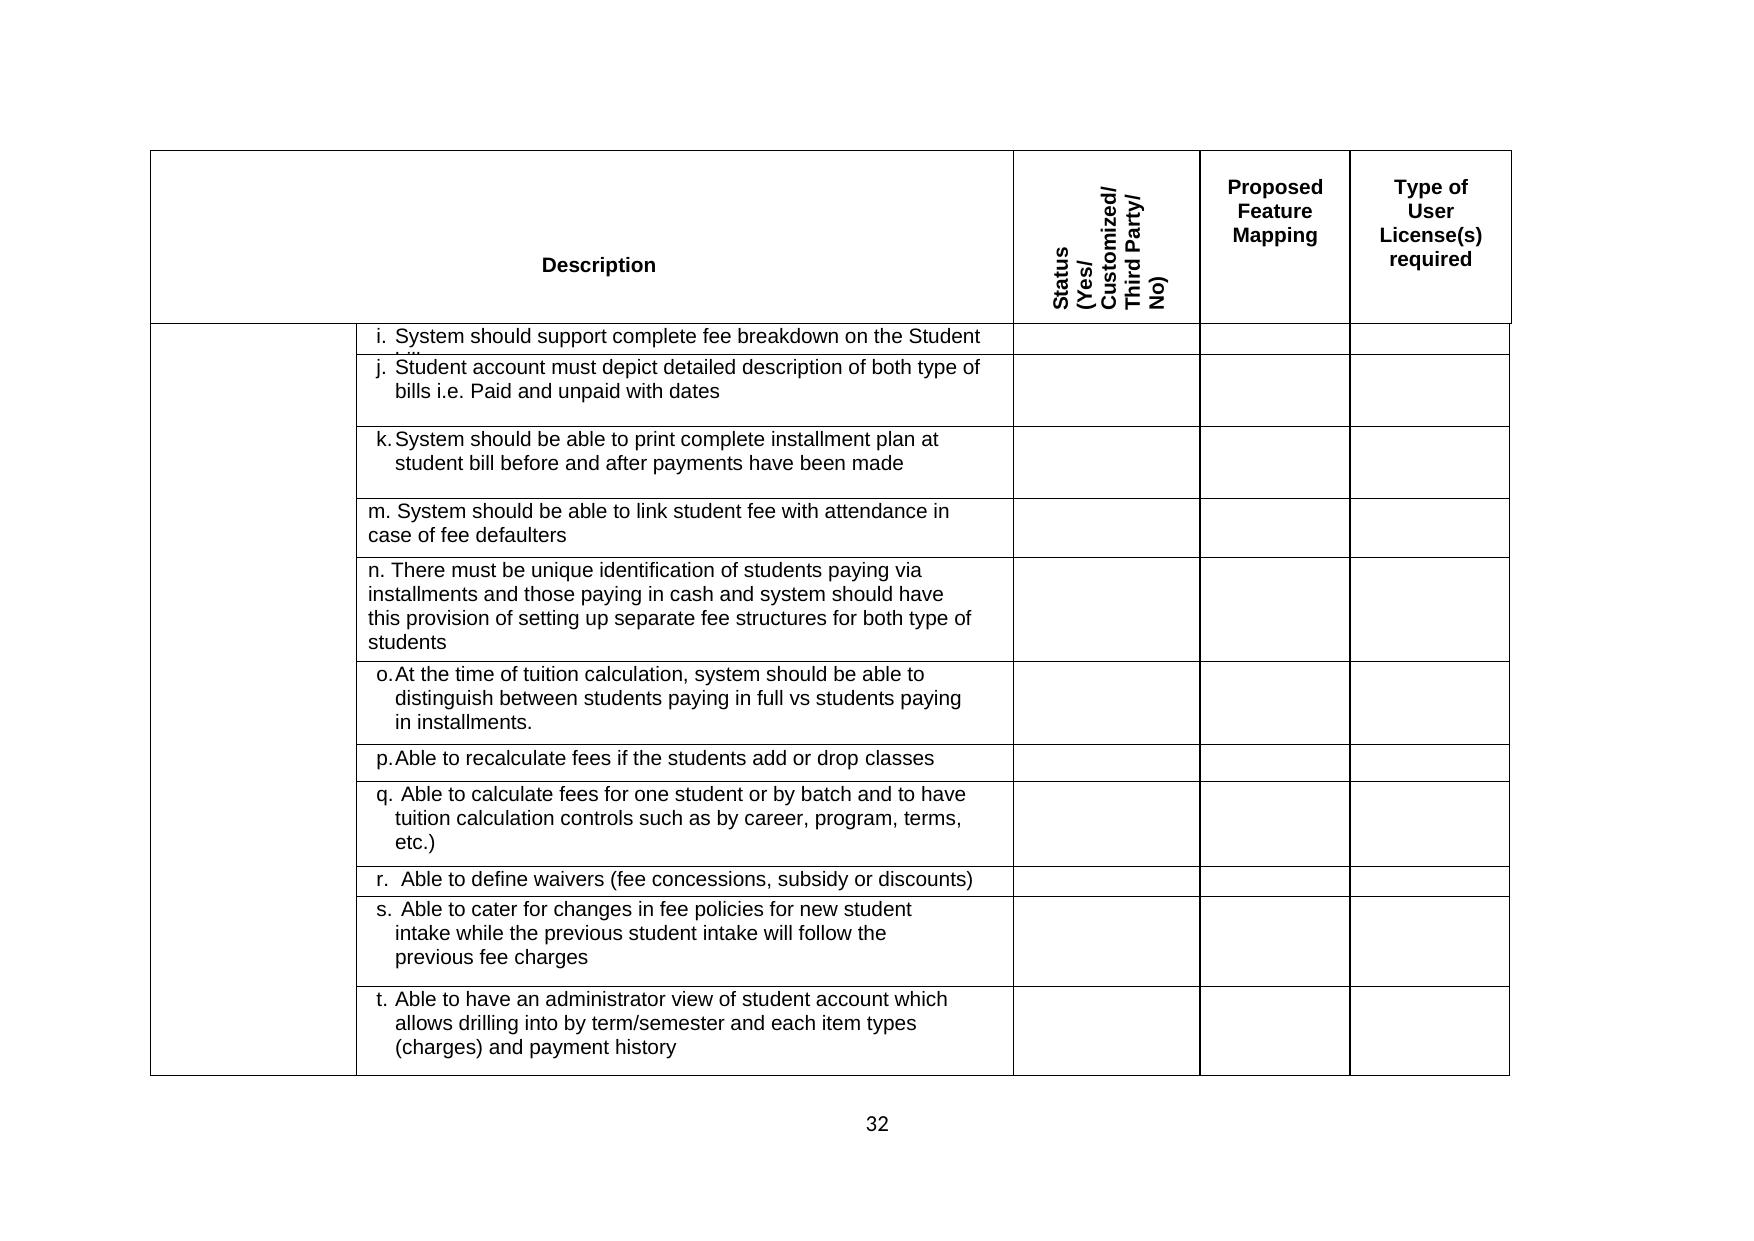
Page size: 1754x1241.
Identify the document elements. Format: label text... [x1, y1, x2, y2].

table_cell [1014, 897, 1199, 986]
table_cell [1014, 782, 1199, 866]
table_header Proposed Feature Mapping [1201, 151, 1349, 323]
table_cell n. There must be unique identification of students paying via installments and those paying in cash and system should have this provision of setting up separate fee structures for both type of students [357, 558, 1013, 661]
table_cell [1351, 987, 1509, 1075]
table_cell System should be able to print complete installment plan at student bill before and after payments have been made [357, 427, 1013, 498]
table_header Type of User License(s) required [1351, 151, 1511, 323]
table_cell [1351, 867, 1509, 896]
table_cell [1201, 427, 1349, 498]
table_cell [1351, 745, 1509, 781]
table_cell Able to recalculate fees if the students add or drop classes [357, 745, 1013, 781]
table_cell [1014, 558, 1199, 661]
table_cell System should support complete fee breakdown on the Student bills [357, 324, 1013, 353]
table_cell [1201, 662, 1349, 744]
table_cell [1201, 355, 1349, 426]
table_cell [1351, 782, 1509, 866]
table_cell Able to have an administrator view of student account which allows drilling into by term/semester and each item types (charges) and payment history [357, 987, 1013, 1075]
table_cell [1014, 499, 1199, 557]
table_cell [1351, 355, 1509, 426]
table_cell [1201, 558, 1349, 661]
table_header Description [151, 151, 1013, 323]
table_cell m. System should be able to link student fee with attendance in case of fee defaulters [357, 499, 1013, 557]
table_cell [1014, 427, 1199, 498]
table_cell Able to cater for changes in fee policies for new student intake while the previous student intake will follow the previous fee charges [357, 897, 1013, 986]
table_cell [1351, 324, 1509, 353]
table_cell [1014, 662, 1199, 744]
table_cell [1201, 499, 1349, 557]
table_cell [1014, 324, 1199, 353]
table_cell [1201, 897, 1349, 986]
table_cell [1201, 745, 1349, 781]
table_cell Student account must depict detailed description of both type of bills i.e. Paid and unpaid with dates [357, 355, 1013, 426]
table_cell Able to calculate fees for one student or by batch and to have tuition calculation controls such as by career, program, terms, etc.) [357, 782, 1013, 866]
table_cell [1201, 867, 1349, 896]
table_cell [1014, 355, 1199, 426]
table_cell [1201, 782, 1349, 866]
table_cell [1351, 499, 1509, 557]
table_cell [1351, 427, 1509, 498]
table_cell [1351, 662, 1509, 744]
table_cell [1201, 987, 1349, 1075]
table_cell At the time of tuition calculation, system should be able to distinguish between students paying in full vs students paying in installments. [357, 662, 1013, 744]
table_cell Able to define waivers (fee concessions, subsidy or discounts) [357, 867, 1013, 896]
table_cell [1351, 558, 1509, 661]
table_header Status (Yes/ Customized/ Third Party/ No) [1014, 151, 1199, 323]
table_cell [1014, 867, 1199, 896]
table_cell [1014, 987, 1199, 1075]
table_cell [1201, 324, 1349, 353]
table_cell [1351, 897, 1509, 986]
table_cell [1014, 745, 1199, 781]
